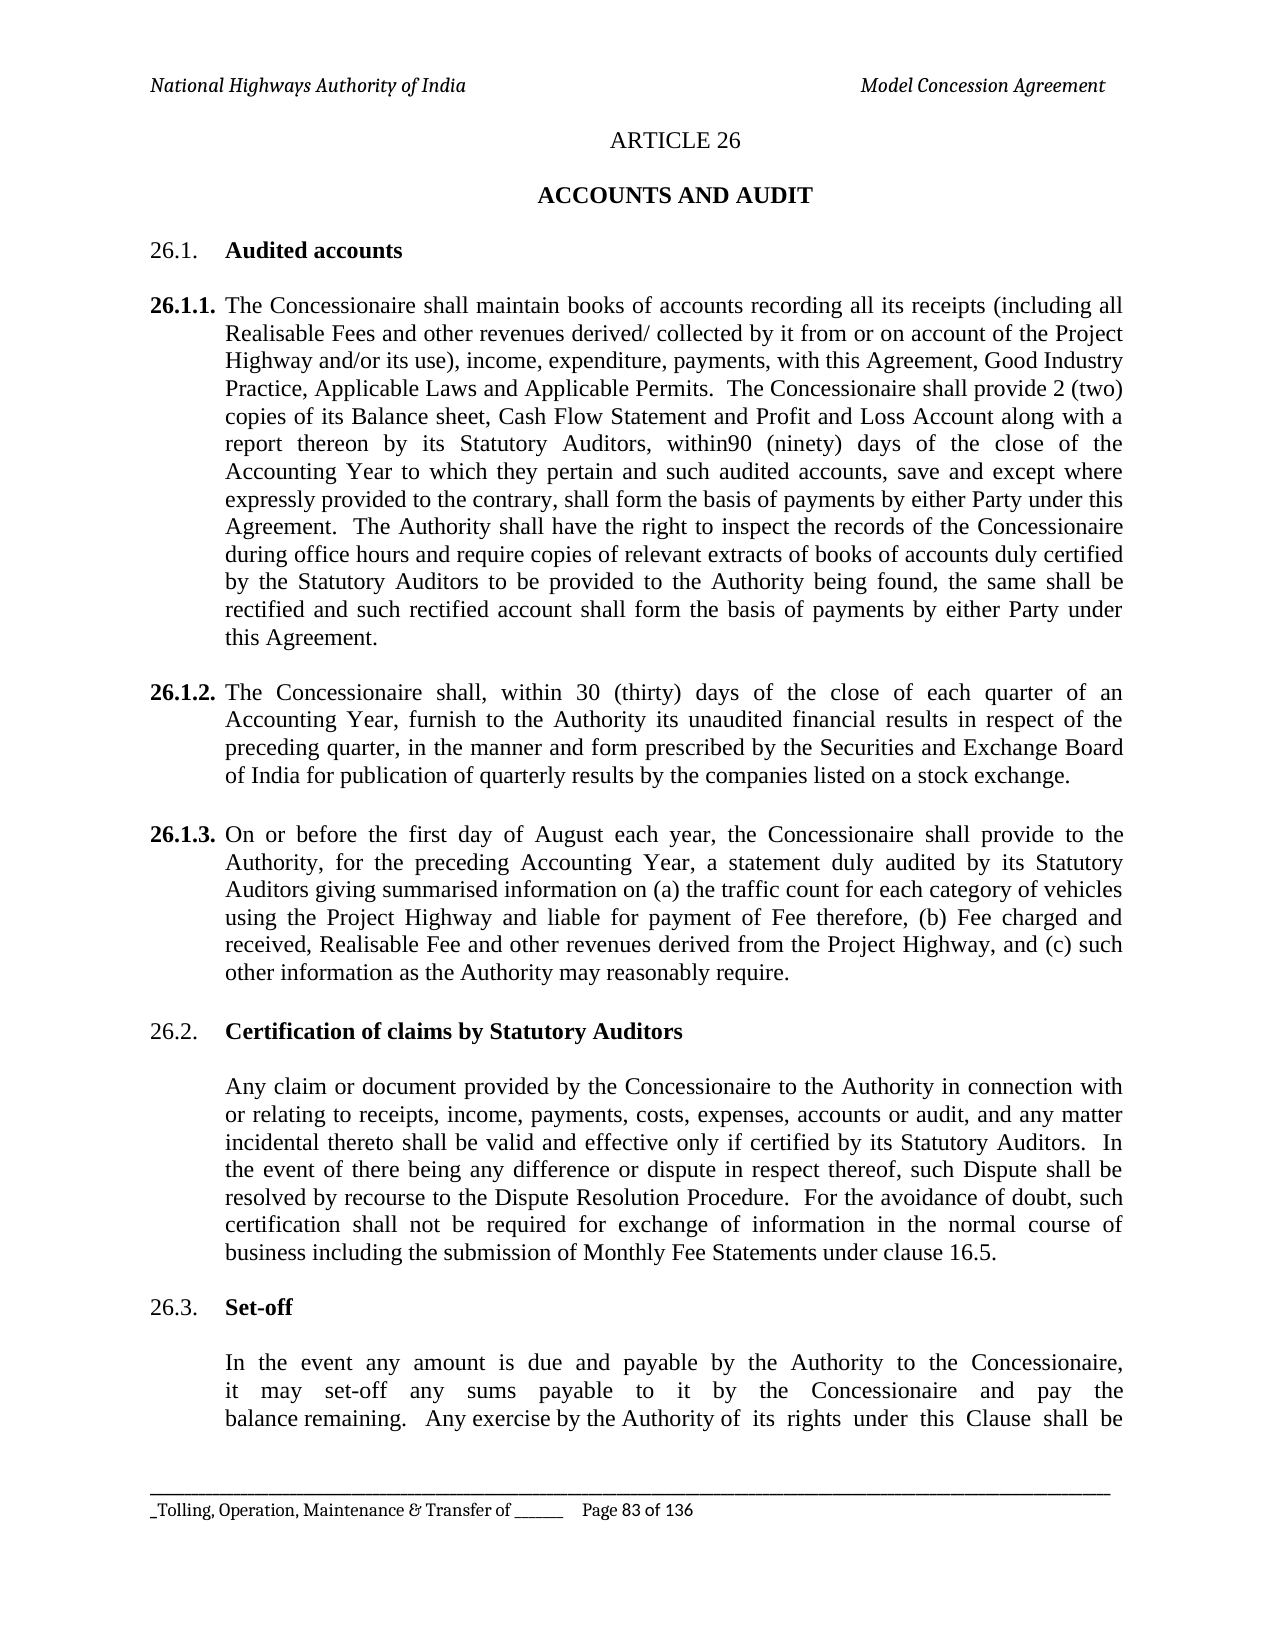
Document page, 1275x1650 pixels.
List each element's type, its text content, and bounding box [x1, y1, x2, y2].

list Audited accounts [150, 236, 1125, 264]
list ARTICLE 26 [225, 126, 1125, 153]
list Certification of claims by Statutory Auditors [150, 1017, 1125, 1045]
list Set-off [150, 1293, 1125, 1321]
list The Concessionaire shall, within 30 (thirty) days of the close of each quarter of an Accounting Year, furnish to the Authority its unaudited financial results in respect of the preceding quarter, in the manner and form prescribed by the Securities and Exchange Board of India for publication of quarterly results by the companies listed on a stock exchange. [150, 678, 1125, 788]
list On or before the first day of August each year, the Concessionaire shall provide to the Authority, for the preceding Accounting Year, a statement duly audited by its Statutory Auditors giving summarised information on (a) the traffic count for each category of vehicles using the Project Highway and liable for payment of Fee therefore, (b) Fee charged and received, Realisable Fee and other revenues derived from the Project Highway, and (c) such other information as the Authority may reasonably require. [150, 820, 1125, 986]
list In the event any amount is due and payable by the Authority to the Concessionaire, it may set-off any sums payable to it by the Concessionaire and pay the balance remaining. Any exercise by the Authority of its rights under this Clause shall be [225, 1348, 1125, 1431]
list Any claim or document provided by the Concessionaire to the Authority in connection with or relating to receipts, income, payments, costs, expenses, accounts or audit, and any matter incidental thereto shall be valid and effective only if certified by its Statutory Auditors. In the event of there being any difference or dispute in respect thereof, such Dispute shall be resolved by recourse to the Dispute Resolution Procedure. For the avoidance of doubt, such certification shall not be required for exchange of information in the normal course of business including the submission of Monthly Fee Statements under clause 16.5. [225, 1072, 1125, 1266]
list The Concessionaire shall maintain books of accounts recording all its receipts (including all Realisable Fees and other revenues derived/ collected by it from or on account of the Project Highway and/or its use), income, expenditure, payments, with this Agreement, Good Industry Practice, Applicable Laws and Applicable Permits. The Concessionaire shall provide 2 (two) copies of its Balance sheet, Cash Flow Statement and Profit and Loss Account along with a report thereon by its Statutory Auditors, within90 (ninety) days of the close of the Accounting Year to which they pertain and such audited accounts, save and except where expressly provided to the contrary, shall form the basis of payments by either Party under this Agreement. The Authority shall have the right to inspect the records of the Concessionaire during office hours and require copies of relevant extracts of books of accounts duly certified by the Statutory Auditors to be provided to the Authority being found, the same shall be rectified and such rectified account shall form the basis of payments by either Party under this Agreement. [150, 291, 1125, 650]
list ACCOUNTS AND AUDIT [225, 181, 1125, 208]
